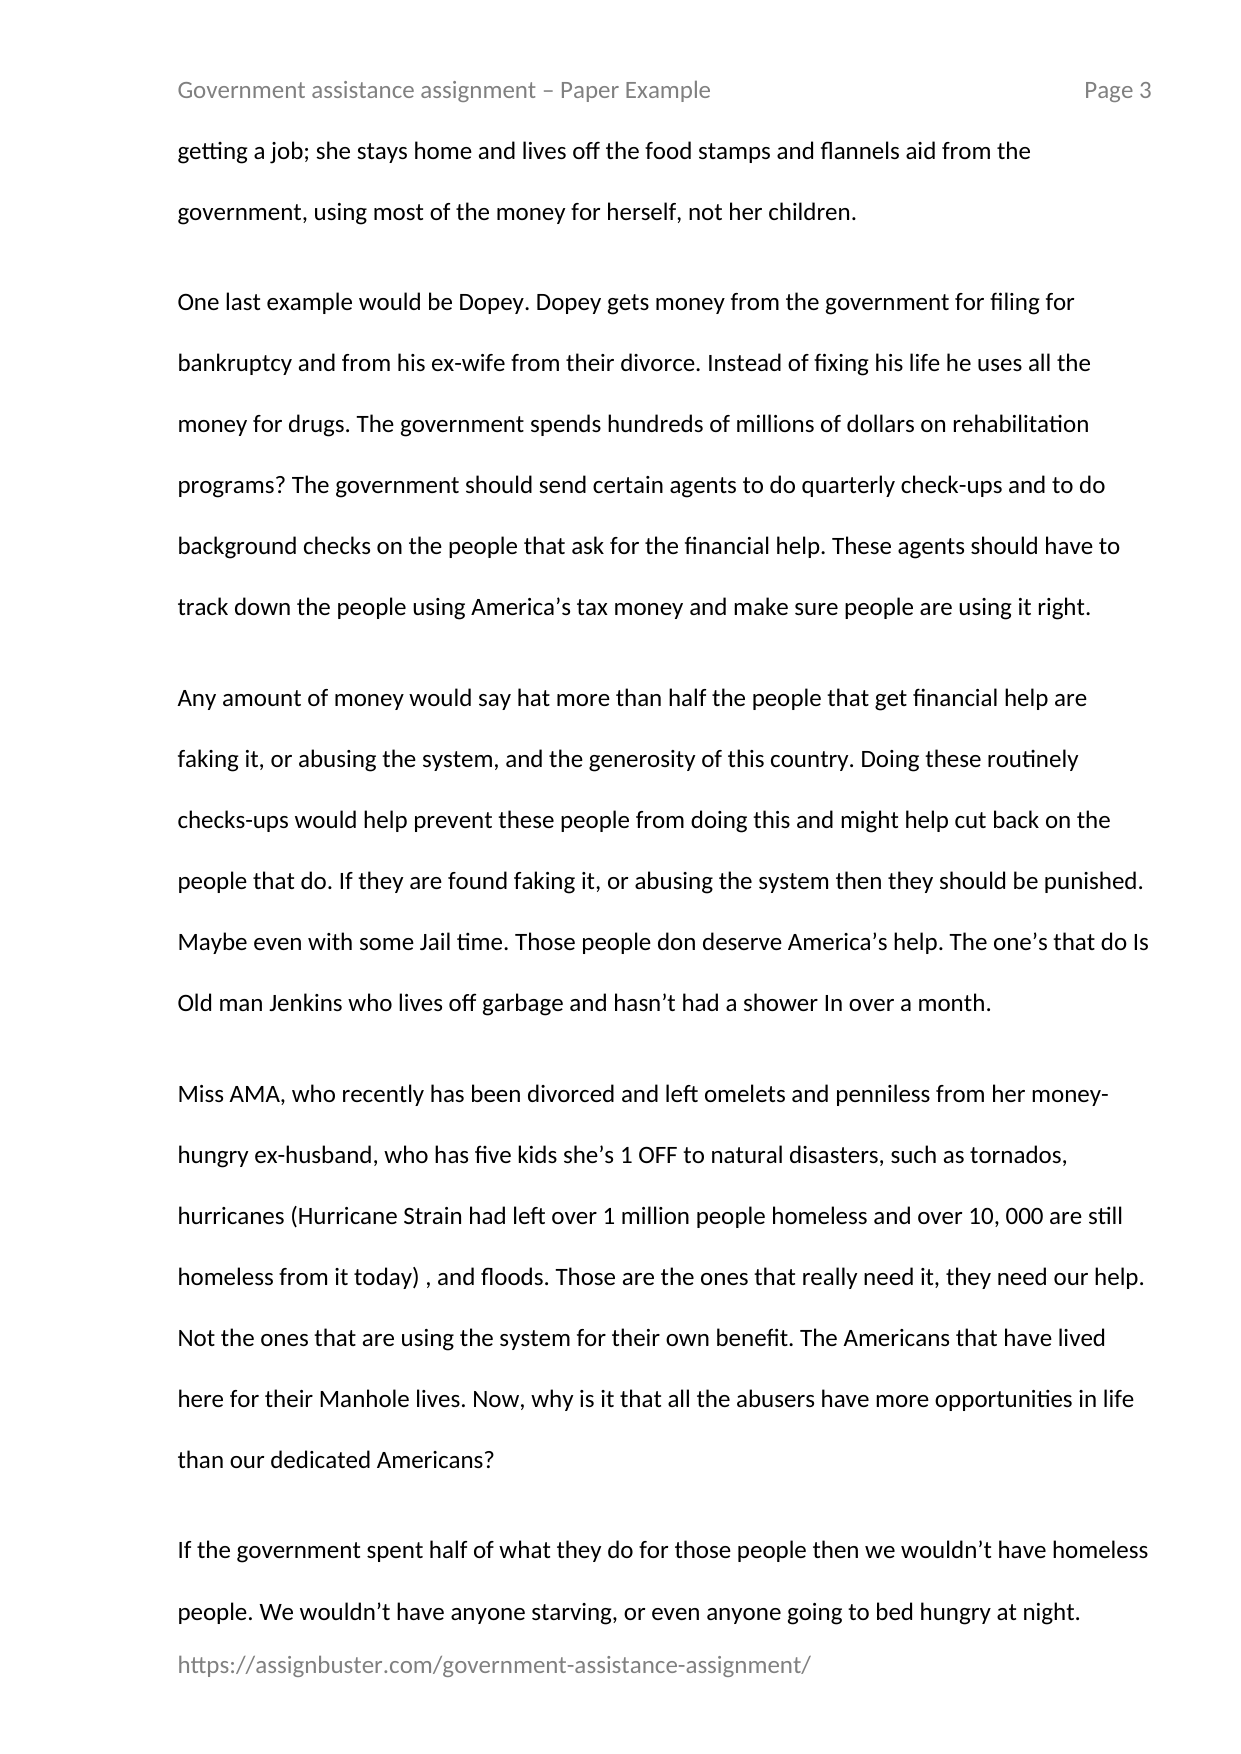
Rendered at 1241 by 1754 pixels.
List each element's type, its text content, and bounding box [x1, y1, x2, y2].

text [177, 135, 1152, 226]
text One last example would be Dopey. Dopey gets money from the government for filing for bankruptcy and from his ex-wife from their divorce. Instead of fixing his life he uses all the money for drugs. The government spends hundreds of millions of dollars on rehabilitation programs? The government should send certain agents to do quarterly check-ups and to do background checks on the people that ask for the financial help. These agents should have to track down the people using America’s tax money and make sure people are using it right. [177, 286, 1152, 622]
text Miss AMA, who recently has been divorced and left omelets and penniless from her money-hungry ex-husband, who has five kids she’s 1 OFF to natural disasters, such as tornados, hurricanes (Hurricane Strain had left over 1 million people homeless and over 10, 000 are still homeless from it today) , and floods. Those are the ones that really need it, they need our help. Not the ones that are using the system for their own benefit. The Americans that have lived here for their Manhole lives. Now, why is it that all the abusers have more opportunities in life than our dedicated Americans? [177, 1078, 1152, 1474]
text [177, 1534, 1152, 1626]
text Any amount of money would say hat more than half the people that get financial help are faking it, or abusing the system, and the generosity of this country. Doing these routinely checks-ups would help prevent these people from doing this and might help cut back on the people that do. If they are found faking it, or abusing the system then they should be punished. Maybe even with some Jail time. Those people don deserve America’s help. The one’s that do Is Old man Jenkins who lives off garbage and hasn’t had a shower In over a month. [177, 682, 1152, 1018]
